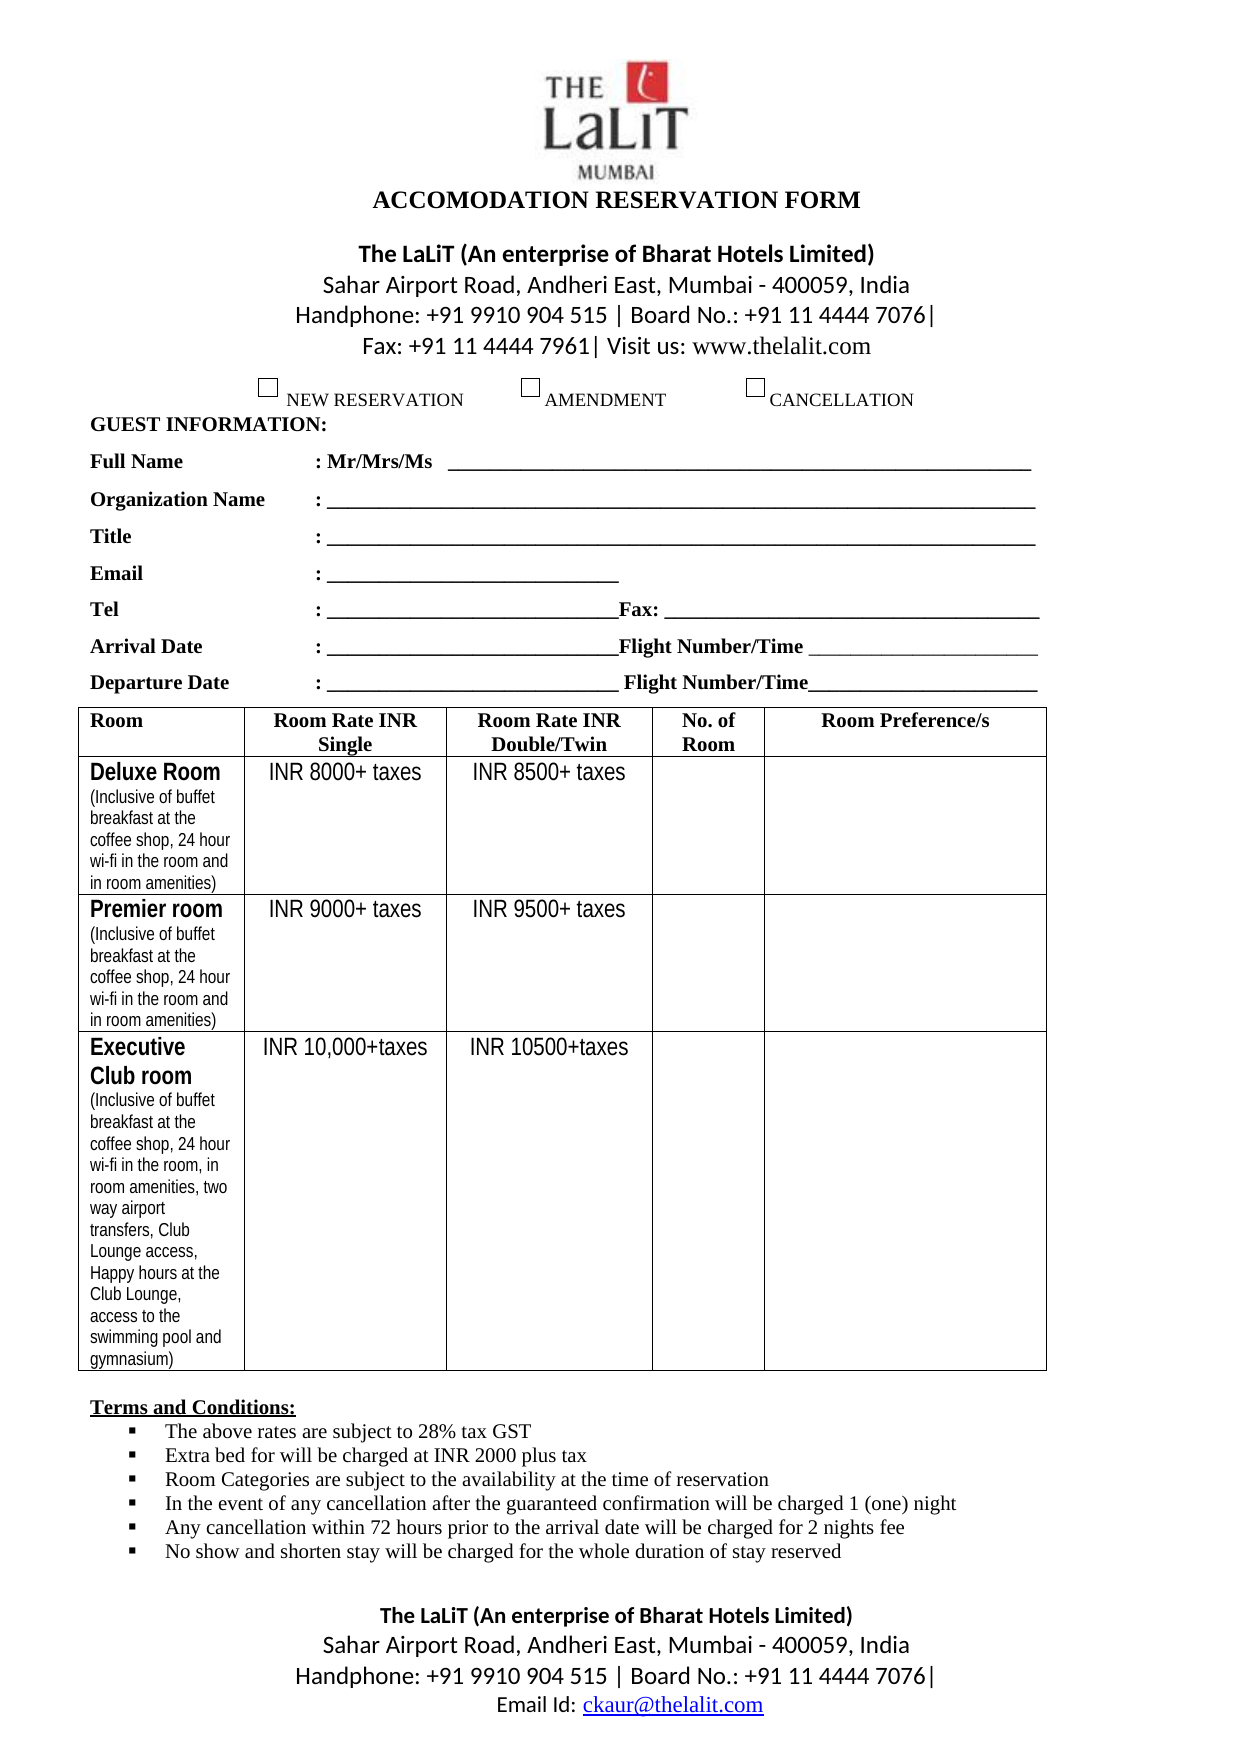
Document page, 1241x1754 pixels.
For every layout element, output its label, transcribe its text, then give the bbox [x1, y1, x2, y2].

table_cell [653, 1032, 764, 1369]
table_cell [653, 895, 764, 1031]
table_header No. of Room [653, 708, 764, 756]
table_header Room Preference/s [765, 708, 1046, 756]
table_cell Deluxe Room (Inclusive of buffet breakfast at the coffee shop, 24 hour wi-fi in the room and in room amenities) [79, 757, 244, 893]
text Title : ____________________________________________________________________ [90, 523, 1143, 548]
table_cell INR 10,000+taxes [245, 1032, 446, 1369]
list Room Categories are subject to the availability at the time of reservation [127, 1467, 1143, 1491]
text Terms and Conditions: [90, 1395, 1143, 1419]
list In the event of any cancellation after the guaranteed confirmation will be charged 1 (one) night [127, 1491, 1143, 1515]
table_cell Executive Club room (Inclusive of buffet breakfast at the coffee shop, 24 hour wi-fi in the room, in room amenities, two way airport transfers, Club Lounge access, Happy hours at the Club Lounge, access to the swimming pool and gymnasium) [79, 1032, 244, 1369]
table_cell INR 10500+taxes [447, 1032, 652, 1369]
text Arrival Date : ____________________________Flight Number/Time ______________________ [90, 634, 1143, 658]
list No show and shorten stay will be charged for the whole duration of stay reserved [127, 1539, 1143, 1563]
table_cell [765, 757, 1046, 893]
table_cell INR 8500+ taxes [447, 757, 652, 893]
text Full Name : Mr/Mrs/Ms ________________________________________________________ [90, 448, 1143, 473]
text Fax: +91 11 4444 7961| Visit us: www.thelalit.com [90, 330, 1143, 361]
table_header Room [79, 708, 244, 756]
picture [534, 59, 699, 186]
text Departure Date : ____________________________ Flight Number/Time______________________ [90, 670, 1143, 694]
text GUEST INFORMATION: [90, 411, 1143, 436]
text NEW RESERVATION AMENDMENT CANCELLATION [90, 386, 1143, 411]
text ACCOMODATION RESERVATION FORM [90, 186, 1143, 214]
subtitle Email : ____________________________ [90, 561, 1143, 584]
table_cell [765, 895, 1046, 1031]
table_cell INR 9000+ taxes [245, 895, 446, 1031]
text The LaLiT (An enterprise of Bharat Hotels Limited) [90, 238, 1143, 269]
table_cell [765, 1032, 1046, 1369]
table_cell [653, 757, 764, 893]
table_header Room Rate INR Double/Twin [447, 708, 652, 756]
list Extra bed for will be charged at INR 2000 plus tax [127, 1443, 1143, 1467]
table_header Room Rate INR Single [245, 708, 446, 756]
table_cell Premier room (Inclusive of buffet breakfast at the coffee shop, 24 hour wi-fi in the room and in room amenities) [79, 895, 244, 1031]
table_cell INR 9500+ taxes [447, 895, 652, 1031]
text Sahar Airport Road, Andheri East, Mumbai - 400059, India [90, 269, 1143, 299]
subtitle Tel : ____________________________Fax: ____________________________________ [90, 597, 1143, 621]
list The above rates are subject to 28% tax GST [127, 1419, 1143, 1443]
table_cell INR 8000+ taxes [245, 757, 446, 893]
list Any cancellation within 72 hours prior to the arrival date will be charged for 2 nights fee [127, 1515, 1143, 1539]
text Organization Name : ____________________________________________________________________ [90, 486, 1143, 511]
text Handphone: +91 9910 904 515 | Board No.: +91 11 4444 7076| [90, 299, 1143, 330]
